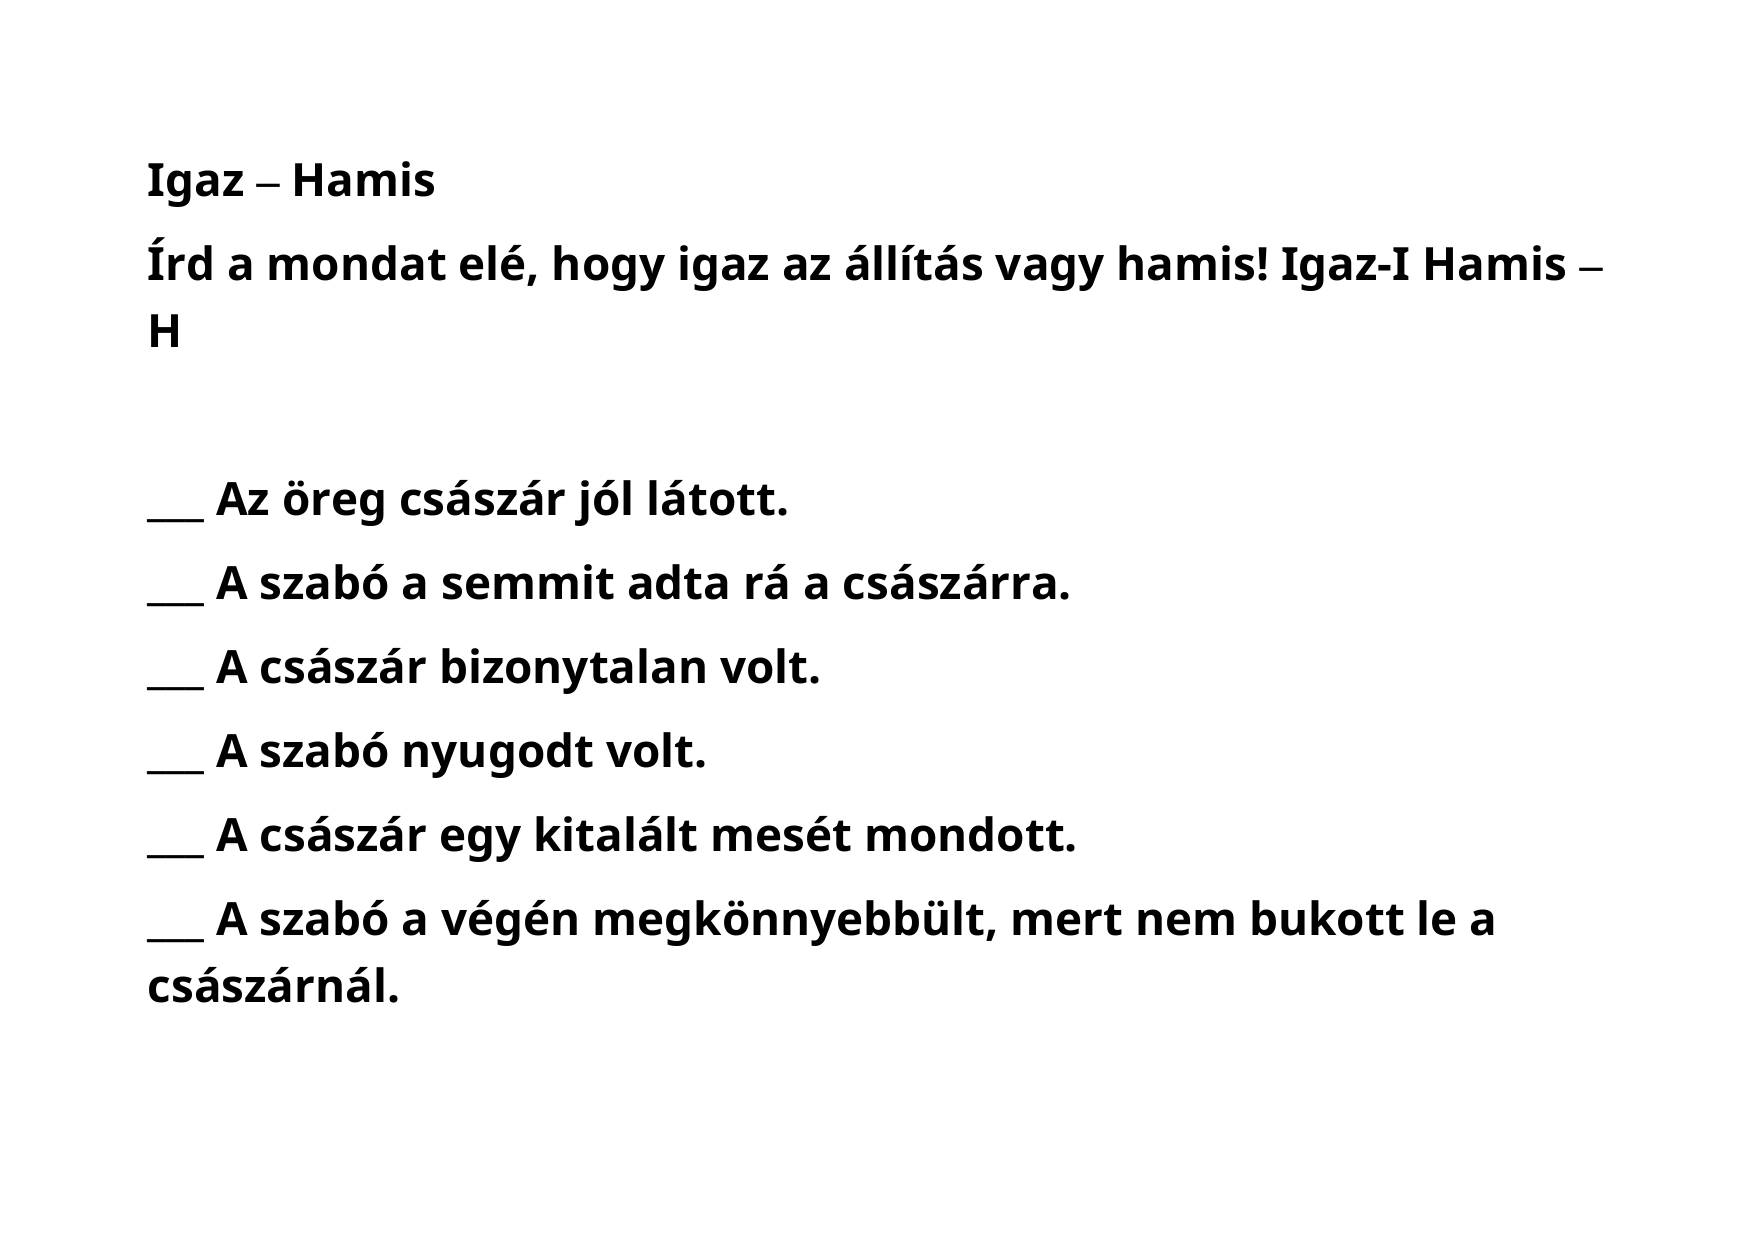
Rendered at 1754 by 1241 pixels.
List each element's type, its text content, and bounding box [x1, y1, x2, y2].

text ___ A szabó nyugodt volt. [148, 719, 1606, 781]
text ___ A császár bizonytalan volt. [148, 635, 1606, 697]
text ___ A császár egy kitalált mesét mondott. [148, 803, 1606, 865]
text Igaz – Hamis [148, 148, 1606, 210]
text ___ Az öreg császár jól látott. [148, 467, 1606, 529]
text Írd a mondat elé, hogy igaz az állítás vagy hamis! Igaz-I Hamis – H [148, 232, 1606, 361]
text ___ A szabó a végén megkönnyebbült, mert nem bukott le a császárnál. [148, 887, 1606, 1016]
text ___ A szabó a semmit adta rá a császárra. [148, 551, 1606, 613]
